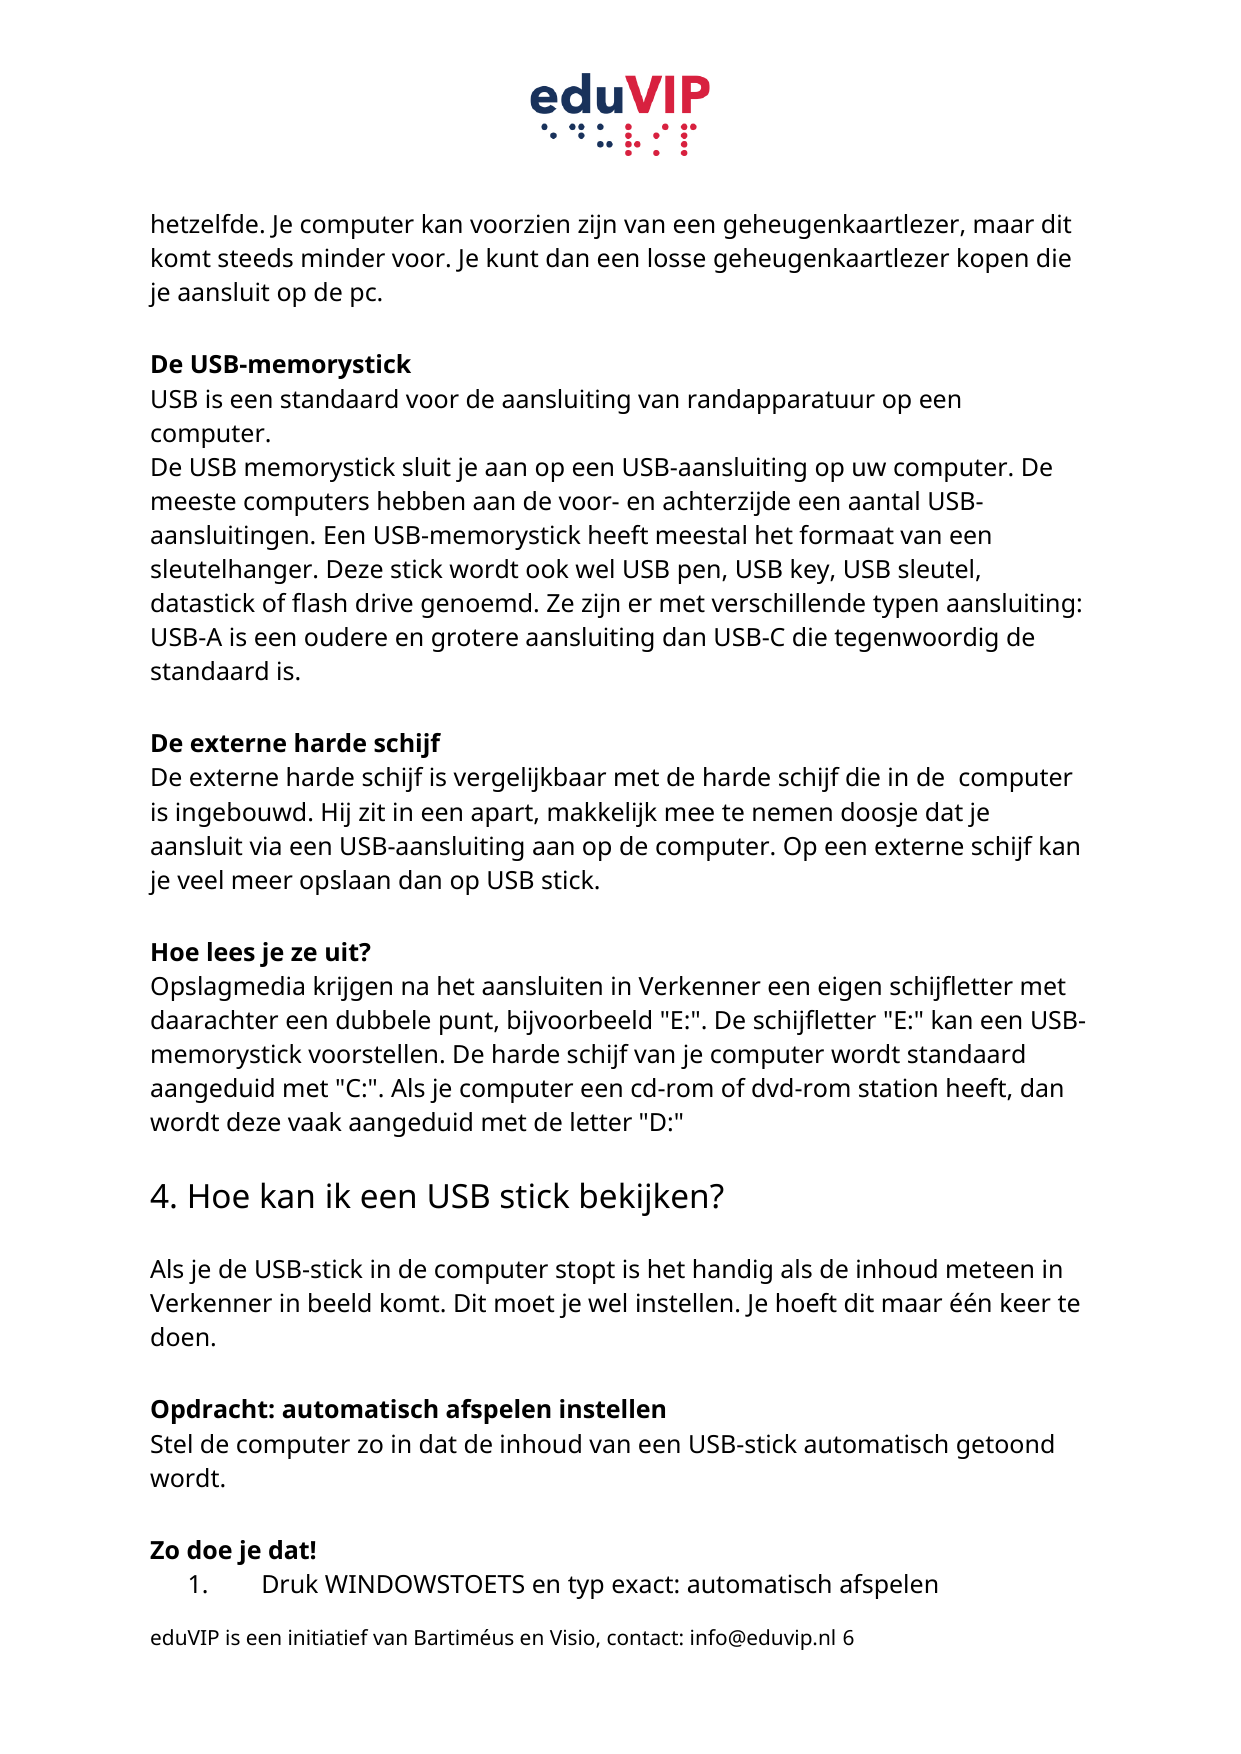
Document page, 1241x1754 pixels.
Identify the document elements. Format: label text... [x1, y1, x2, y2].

subtitle De externe harde schijf [150, 726, 1090, 760]
text De externe harde schijf is vergelijkbaar met de harde schijf die in de computer is ingebouwd. Hij zit in een apart, makkelijk mee te nemen doosje dat je aansluit via een USB-aansluiting aan op de computer. Op een externe schijf kan je veel meer opslaan dan op USB stick. [150, 760, 1090, 896]
text Als je de USB-stick in de computer stopt is het handig als de inhoud meteen in Verkenner in beeld komt. Dit moet je wel instellen. Je hoeft dit maar één keer te doen. [150, 1252, 1090, 1354]
list Druk WINDOWSTOETS en typ exact: automatisch afspelen [187, 1567, 1090, 1601]
subtitle Hoe lees je ze uit? [150, 934, 1090, 969]
text USB is een standaard voor de aansluiting van randapparatuur op een computer. [150, 381, 1090, 449]
subtitle 4. Hoe kan ik een USB stick bekijken? [150, 1173, 1090, 1218]
subtitle Zo doe je dat! [150, 1533, 1090, 1567]
text De USB memorystick sluit je aan op een USB-aansluiting op uw computer. De meeste computers hebben aan de voor- en achterzijde een aantal USB-aansluitingen. Een USB-memorystick heeft meestal het formaat van een sleutelhanger. Deze stick wordt ook wel USB pen, USB key, USB sleutel, datastick of flash drive genoemd. Ze zijn er met verschillende typen aansluiting: USB-A is een oudere en grotere aansluiting dan USB-C die tegenwoordig de standaard is. [150, 449, 1090, 688]
text Opslagmedia krijgen na het aansluiten in Verkenner een eigen schijfletter met daarachter een dubbele punt, bijvoorbeeld "E:". De schijfletter "E:" kan een USB-memorystick voorstellen. De harde schijf van je computer wordt standaard aangeduid met "C:". Als je computer een cd-rom of dvd-rom station heeft, dan wordt deze vaak aangeduid met de letter "D:" [150, 969, 1090, 1139]
picture [530, 73, 710, 156]
text Stel de computer zo in dat de inhoud van een USB-stick automatisch getoond wordt. [150, 1426, 1090, 1494]
subtitle Opdracht: automatisch afspelen instellen [150, 1392, 1090, 1426]
subtitle De USB-memorystick [150, 347, 1090, 381]
